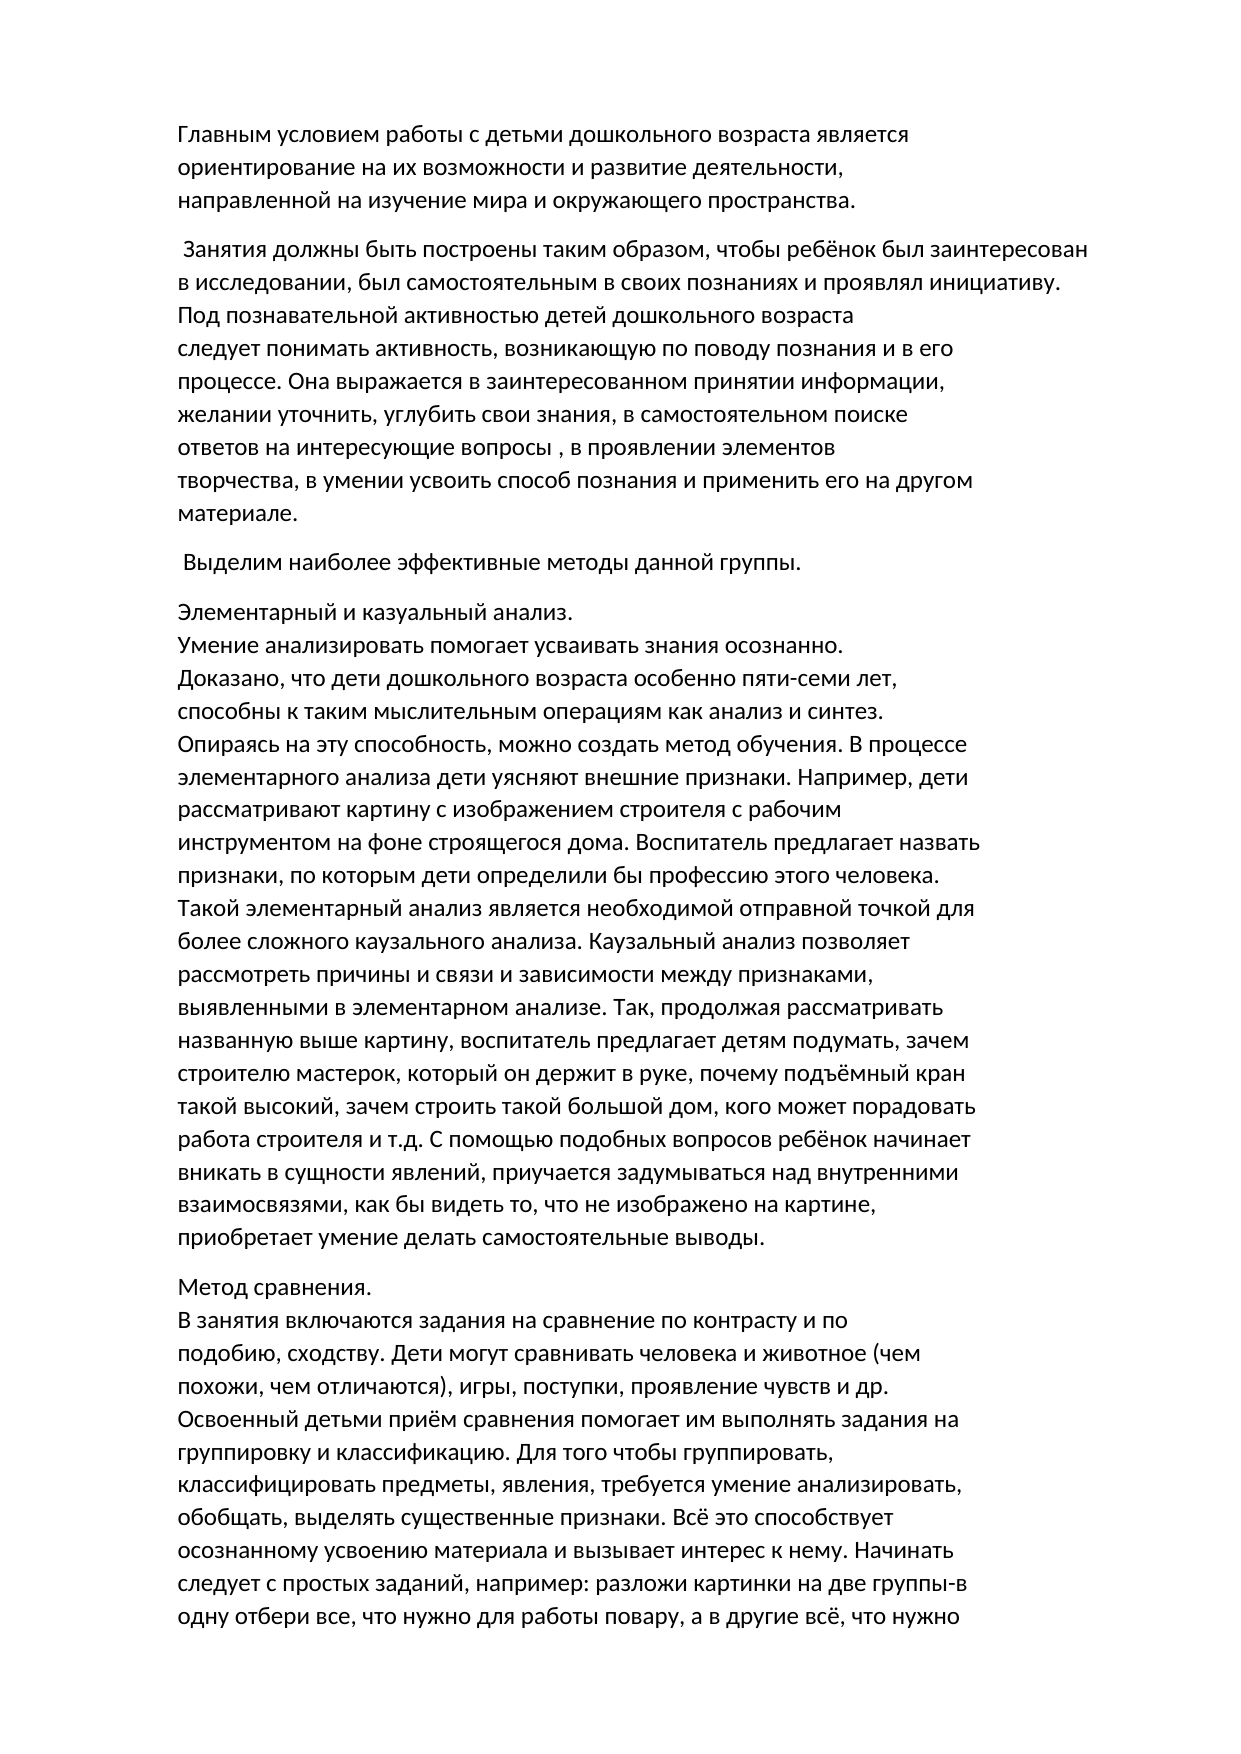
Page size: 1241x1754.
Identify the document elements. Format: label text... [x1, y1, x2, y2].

text Занятия должны быть построены таким образом, чтобы ребёнок был заинтересован в исследовании, был самостоятельным в своих познаниях и проявлял инициативу. Под познавательной активностью детей дошкольного возраста следует понимать активность, возникающую по поводу познания и в его процессе. Она выражается в заинтересованном принятии информации, желании уточнить, углубить свои знания, в самостоятельном поиске ответов на интересующие вопросы , в проявлении элементов творчества, в умении усвоить способ познания и применить его на другом материале. [177, 233, 1152, 527]
text Выделим наиболее эффективные методы данной группы. [177, 546, 1152, 577]
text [177, 1271, 1152, 1631]
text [177, 118, 1152, 214]
text Элементарный и казуальный анализ. Умение анализировать помогает усваивать знания осознанно. Доказано, что дети дошкольного возраста особенно пяти-семи лет, способны к таким мыслительным операциям как анализ и синтез. Опираясь на эту способность, можно создать метод обучения. В процессе элементарного анализа дети уясняют внешние признаки. Например, дети рассматривают картину с изображением строителя с рабочим инструментом на фоне строящегося дома. Воспитатель предлагает назвать признаки, по которым дети определили бы профессию этого человека. Такой элементарный анализ является необходимой отправной точкой для более сложного каузального анализа. Каузальный анализ позволяет рассмотреть причины и связи и зависимости между признаками, выявленными в элементарном анализе. Так, продолжая рассматривать названную выше картину, воспитатель предлагает детям подумать, зачем строителю мастерок, который он держит в руке, почему подъёмный кран такой высокий, зачем строить такой большой дом, кого может порадовать работа строителя и т.д. С помощью подобных вопросов ребёнок начинает вникать в сущности явлений, приучается задумываться над внутренними взаимосвязями, как бы видеть то, что не изображено на картине, приобретает умение делать самостоятельные выводы. [177, 596, 1152, 1252]
